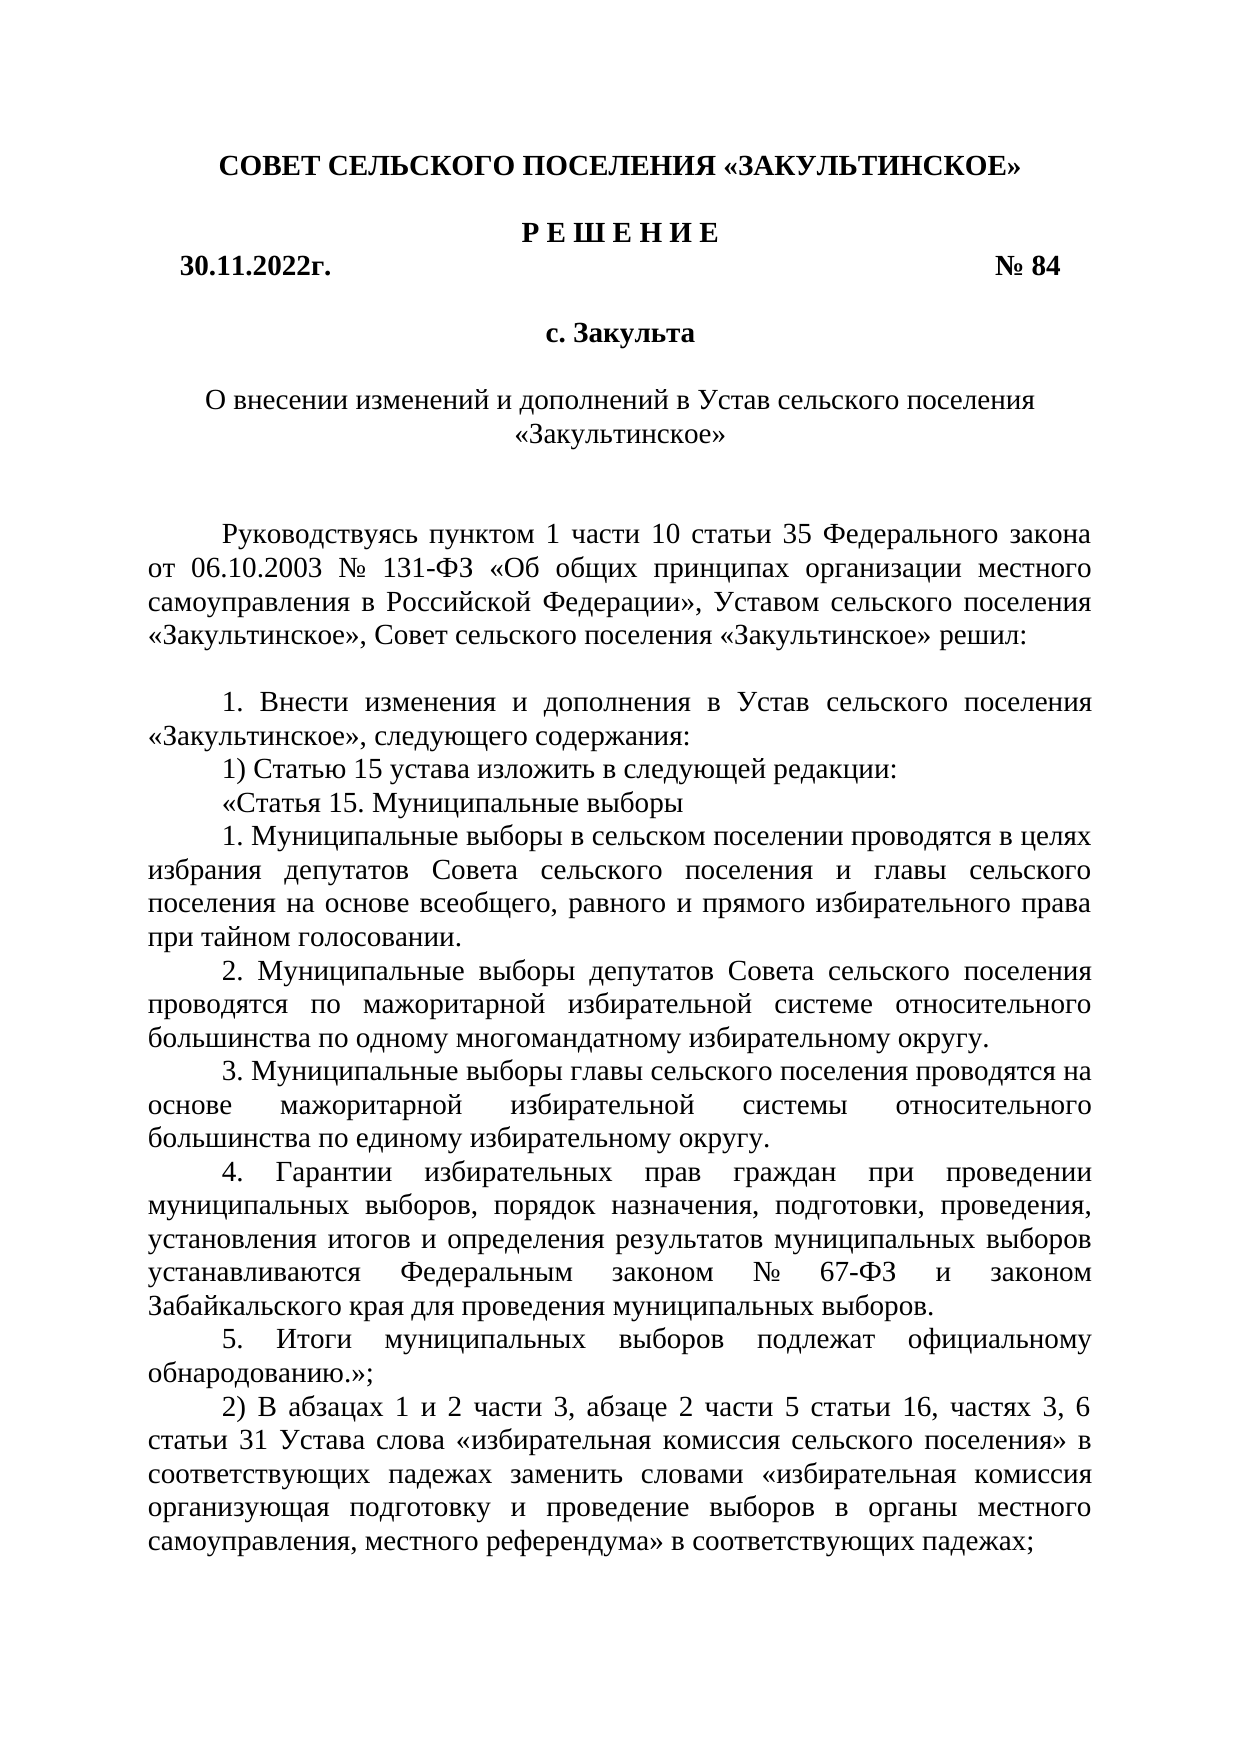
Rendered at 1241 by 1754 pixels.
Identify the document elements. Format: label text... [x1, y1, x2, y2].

text 4. Гарантии избирательных прав граждан при проведении муниципальных выборов, порядок назначения, подготовки, проведения, установления итогов и определения результатов муниципальных выборов устанавливаются Федеральным законом № 67-ФЗ и законом Забайкальского края для проведения муниципальных выборов. [148, 1154, 1092, 1322]
text 1. Муниципальные выборы в сельском поселении проводятся в целях избрания депутатов Совета сельского поселения и главы сельского поселения на основе всеобщего, равного и прямого избирательного права при тайном голосовании. [148, 818, 1092, 953]
text Руководствуясь пунктом 1 части 10 статьи 35 Федерального закона от 06.10.2003 № 131-ФЗ «Об общих принципах организации местного самоуправления в Российской Федерации», Уставом сельского поселения «Закультинское», Совет сельского поселения «Закультинское» решил: [148, 517, 1092, 651]
text 1. Внести изменения и дополнения в Устав сельского поселения «Закультинское», следующего содержания: [148, 684, 1092, 751]
text Р Е Ш Е Н И Е [148, 215, 1092, 248]
text 2. Муниципальные выборы депутатов Совета сельского поселения проводятся по мажоритарной избирательной системе относительного большинства по одному многомандатному избирательному округу. [148, 953, 1092, 1053]
text СОВЕТ СЕЛЬСКОГО ПОСЕЛЕНИЯ «ЗАКУЛЬТИНСКОЕ» [148, 148, 1092, 181]
text с. Закульта [148, 315, 1092, 349]
text 5. Итоги муниципальных выборов подлежат официальному обнародованию.»; [148, 1322, 1092, 1389]
text «Статья 15. Муниципальные выборы [148, 785, 1092, 818]
text О внесении изменений и дополнений в Устав сельского поселения «Закультинское» [148, 382, 1092, 449]
text 2) В абзацах 1 и 2 части 3, абзаце 2 части 5 статьи 16, частях 3, 6 статьи 31 Устава слова «избирательная комиссия сельского поселения» в соответствующих падежах заменить словами «избирательная комиссия организующая подготовку и проведение выборов в органы местного самоуправления, местного референдума» в соответствующих падежах; [148, 1389, 1092, 1556]
text 1) Статью 15 устава изложить в следующей редакции: [148, 751, 1092, 785]
text 30.11.2022г. № 84 [148, 248, 1092, 282]
text 3. Муниципальные выборы главы сельского поселения проводятся на основе мажоритарной избирательной системы относительного большинства по единому избирательному округу. [148, 1053, 1092, 1154]
